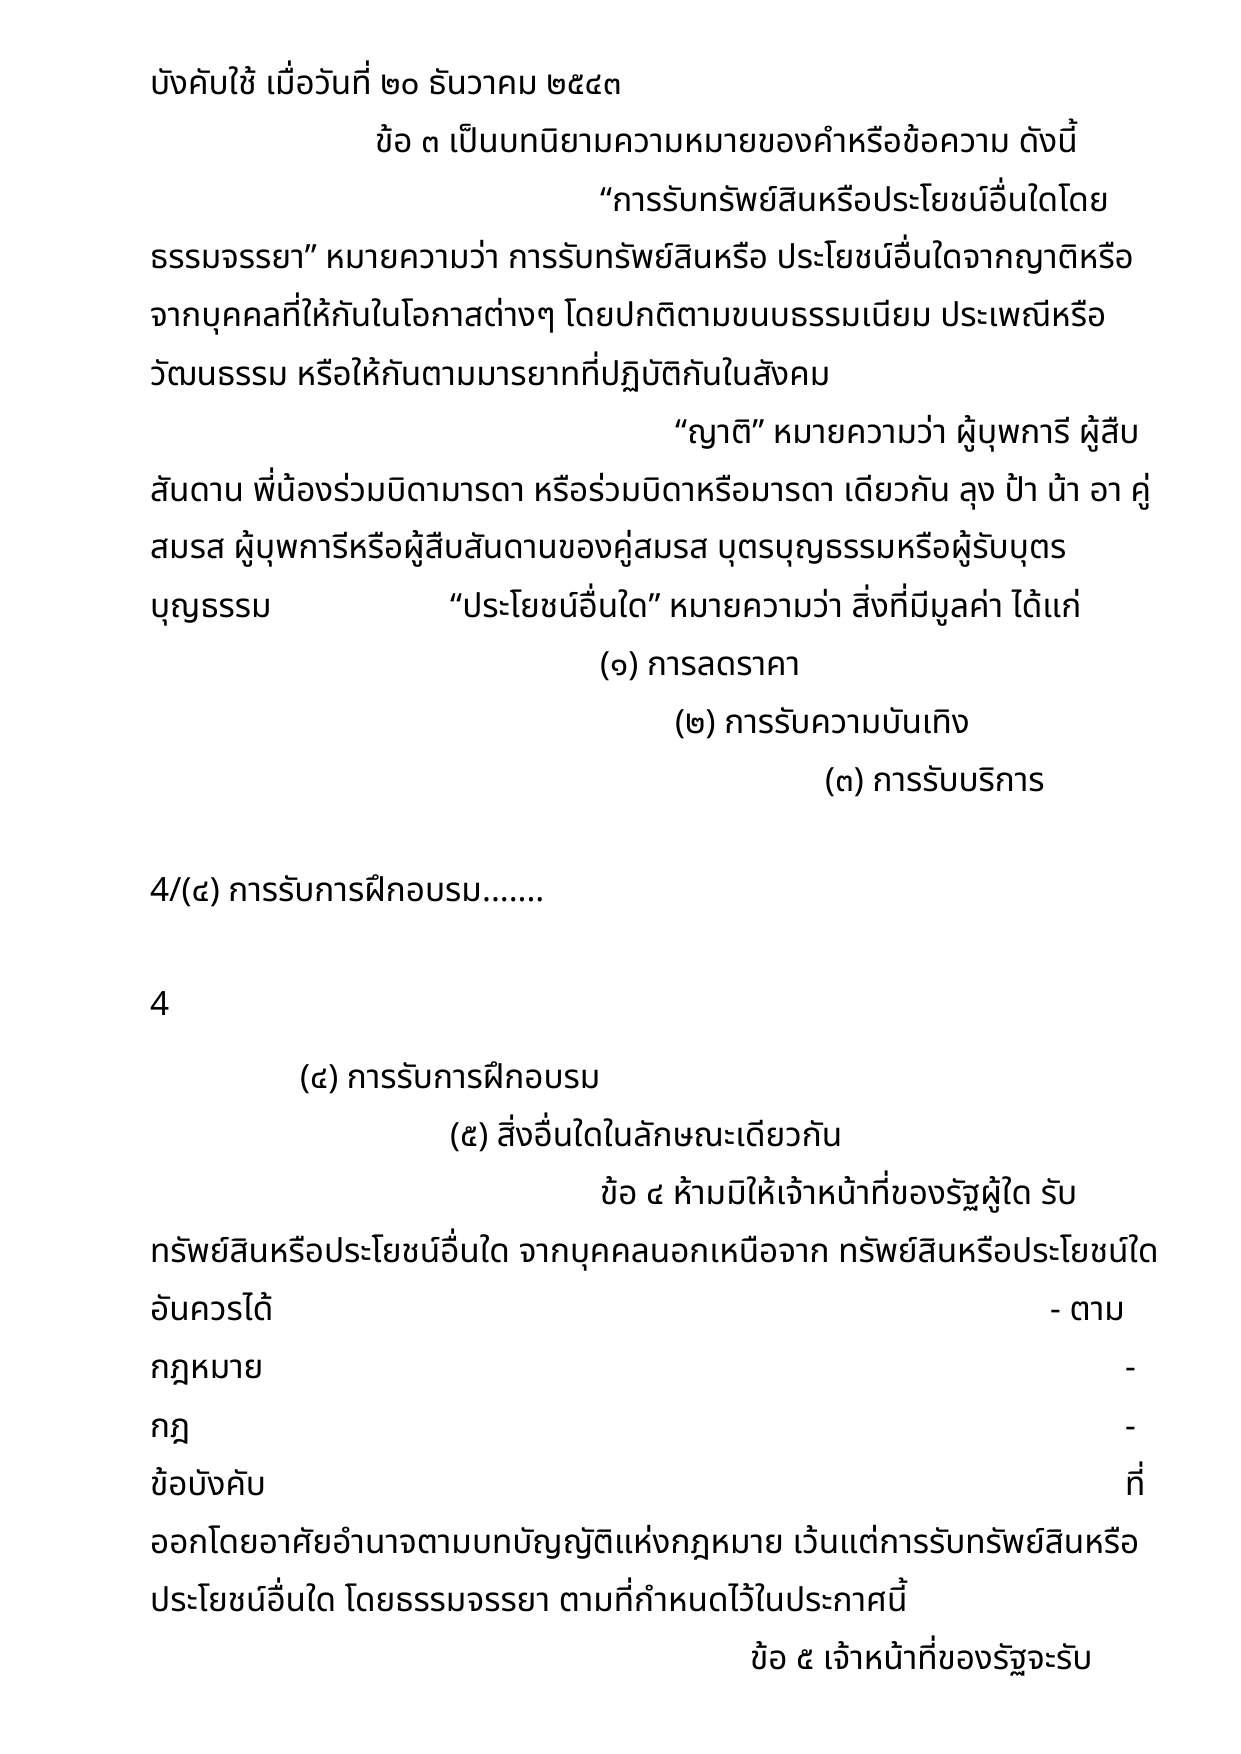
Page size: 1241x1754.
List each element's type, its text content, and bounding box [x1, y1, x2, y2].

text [150, 59, 1167, 917]
text 4 [150, 945, 1167, 1025]
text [150, 1053, 1167, 1684]
